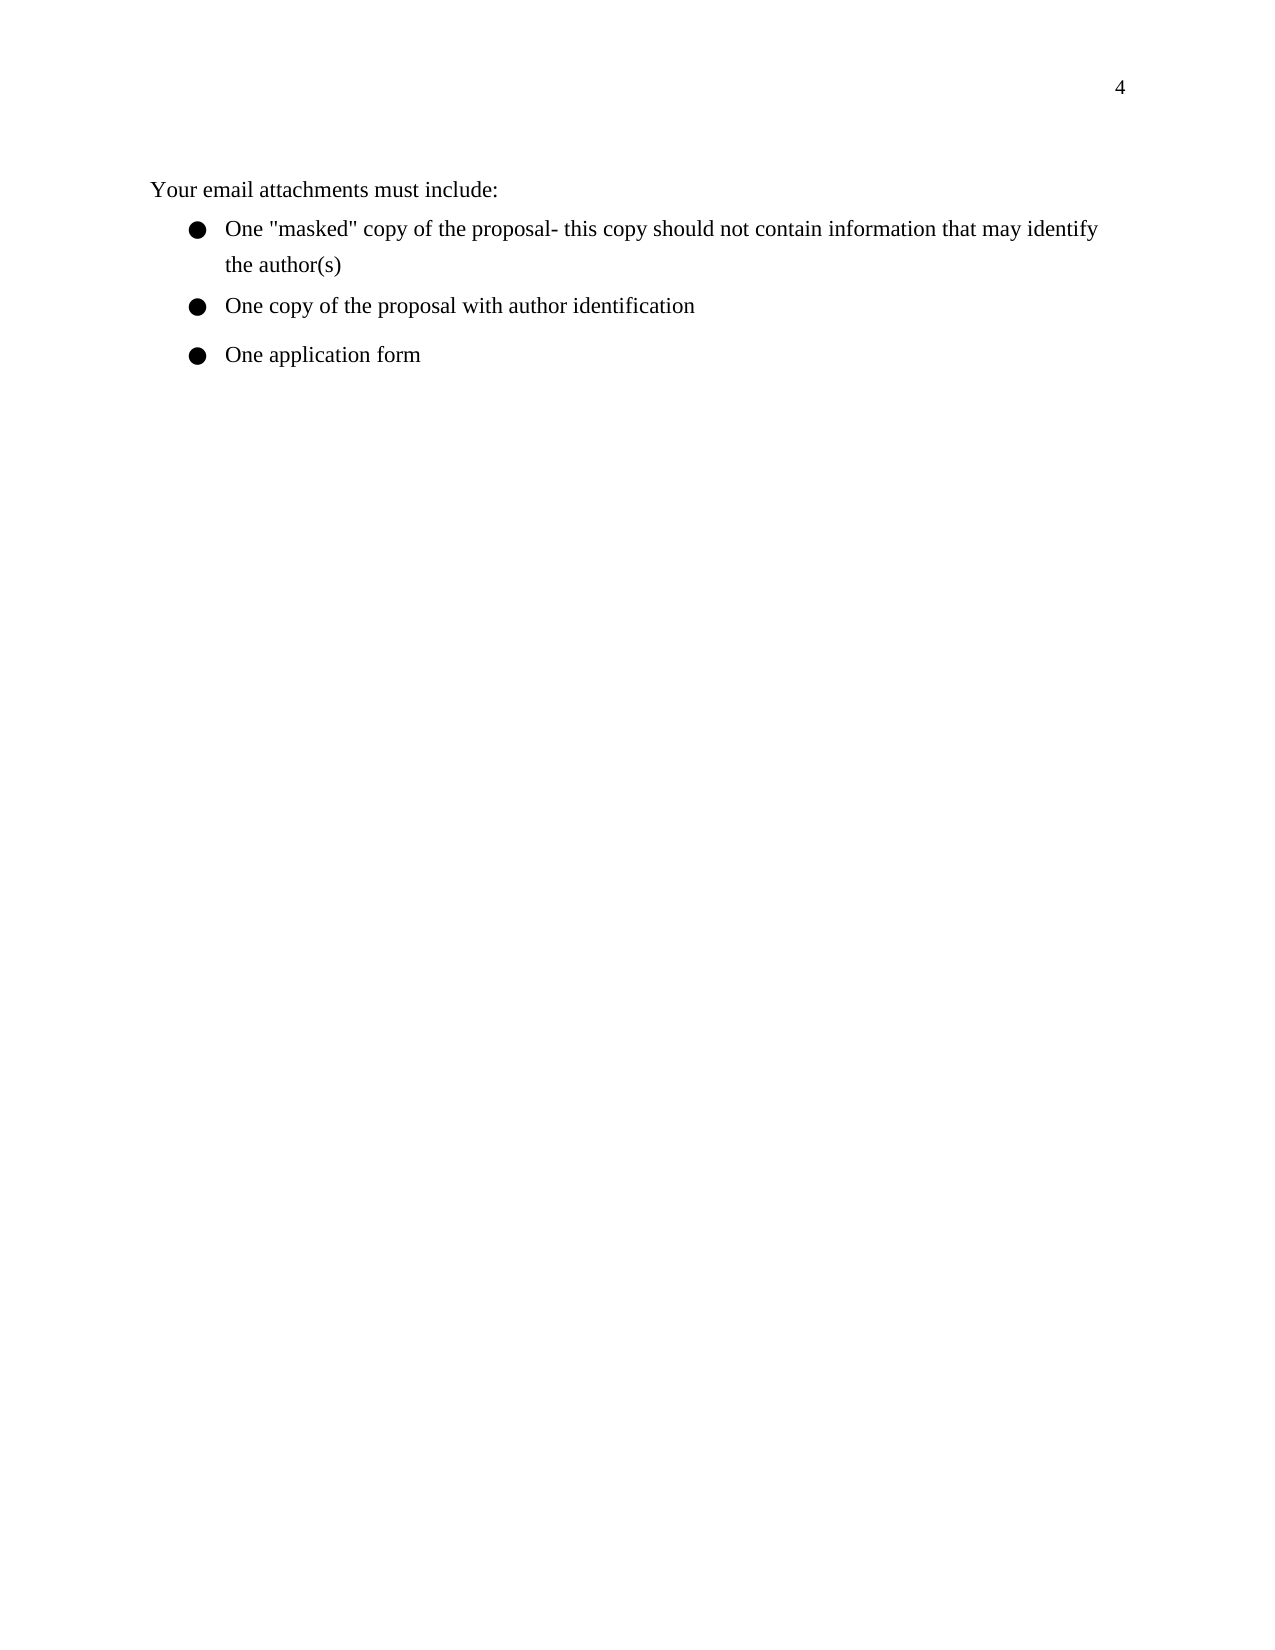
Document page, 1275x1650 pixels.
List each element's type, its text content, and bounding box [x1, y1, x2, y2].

list One copy of the proposal with author identification [187, 279, 1125, 326]
list One application form [187, 329, 1125, 376]
text Your email attachments must include: [150, 150, 1125, 203]
list One "masked" copy of the proposal- this copy should not contain information that may identify the author(s) [187, 203, 1125, 278]
